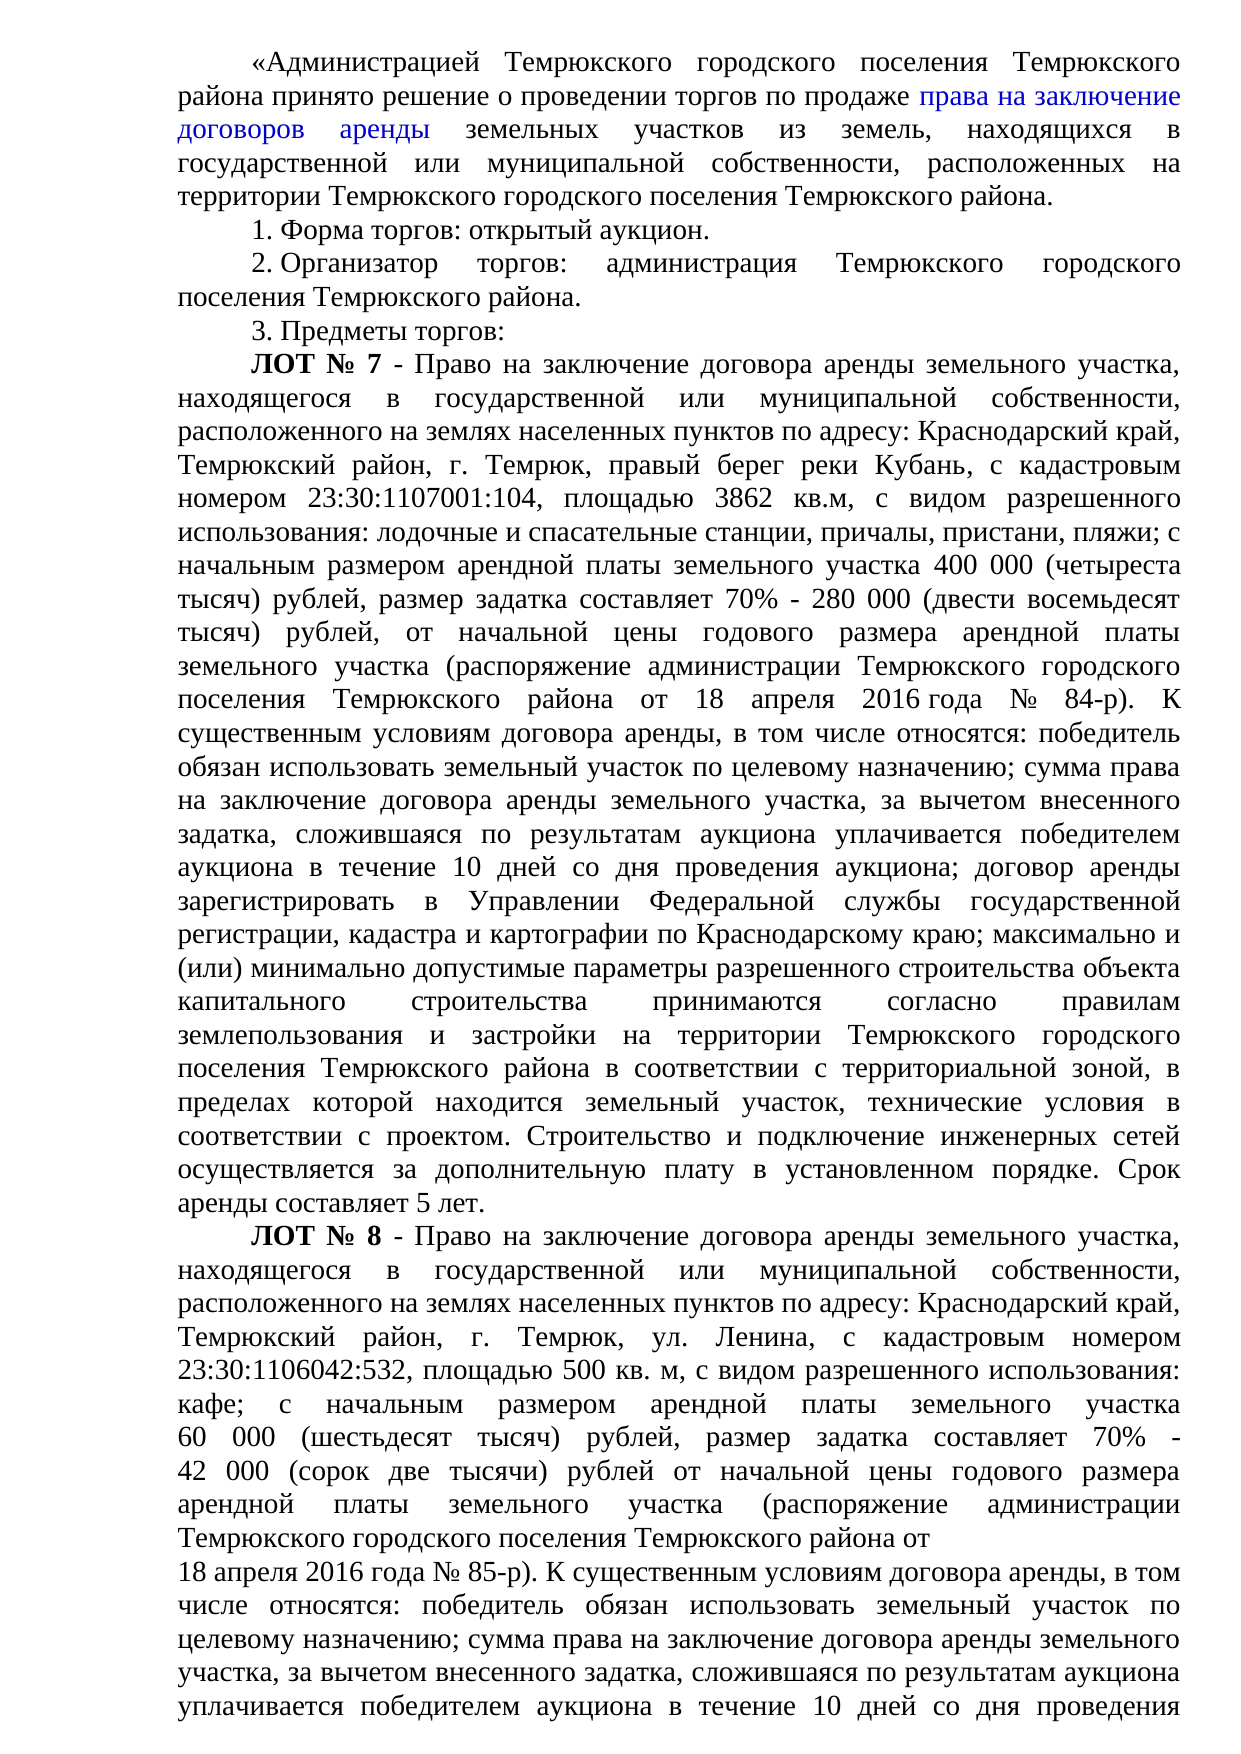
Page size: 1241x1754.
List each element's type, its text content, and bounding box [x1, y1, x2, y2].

text ЛОТ № 7 - Право на заключение договора аренды земельного участка, находящегося в государственной или муниципальной собственности, расположенного на землях населенных пунктов по адресу: Краснодарский край, Темрюкский район, г. Темрюк, правый берег реки Кубань, с кадастровым номером 23:30:1107001:104, площадью 3862 кв.м, с видом разрешенного использования: лодочные и спасательные станции, причалы, пристани, пляжи; с начальным размером арендной платы земельного участка 400 000 (четыреста тысяч) рублей, размер задатка составляет 70% - 280 000 (двести восемьдесят тысяч) рублей, от начальной цены годового размера арендной платы земельного участка (распоряжение администрации Темрюкского городского поселения Темрюкского района от 18 апреля 2016 года № 84-р). К существенным условиям договора аренды, в том числе относятся: победитель обязан использовать земельный участок по целевому назначению; сумма права на заключение договора аренды земельного участка, за вычетом внесенного задатка, сложившаяся по результатам аукциона уплачивается победителем аукциона в течение 10 дней со дня проведения аукциона; договор аренды зарегистрировать в Управлении Федеральной службы государственной регистрации, кадастра и картографии по Краснодарскому краю; максимально и (или) минимально допустимые параметры разрешенного строительства объекта капитального строительства принимаются согласно правилам землепользования и застройки на территории Темрюкского городского поселения Темрюкского района в соответствии с территориальной зоной, в пределах которой находится земельный участок, технические условия в соответствии с проектом. Строительство и подключение инженерных сетей осуществляется за дополнительную плату в установленном порядке. Срок аренды составляет 5 лет. [177, 346, 1181, 1218]
text 3. Предметы торгов: [177, 313, 1181, 346]
text 1. Форма торгов: открытый аукцион. [177, 212, 1181, 246]
text 2. Организатор торгов: администрация Темрюкского городского поселения Темрюкского района. [177, 246, 1181, 313]
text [177, 1218, 1181, 1721]
text «Администрацией Темрюкского городского поселения Темрюкского района принято решение о проведении торгов по продаже права на заключение договоров аренды земельных участков из земель, находящихся в государственной или муниципальной собственности, расположенных на территории Темрюкского городского поселения Темрюкского района. [177, 44, 1181, 212]
